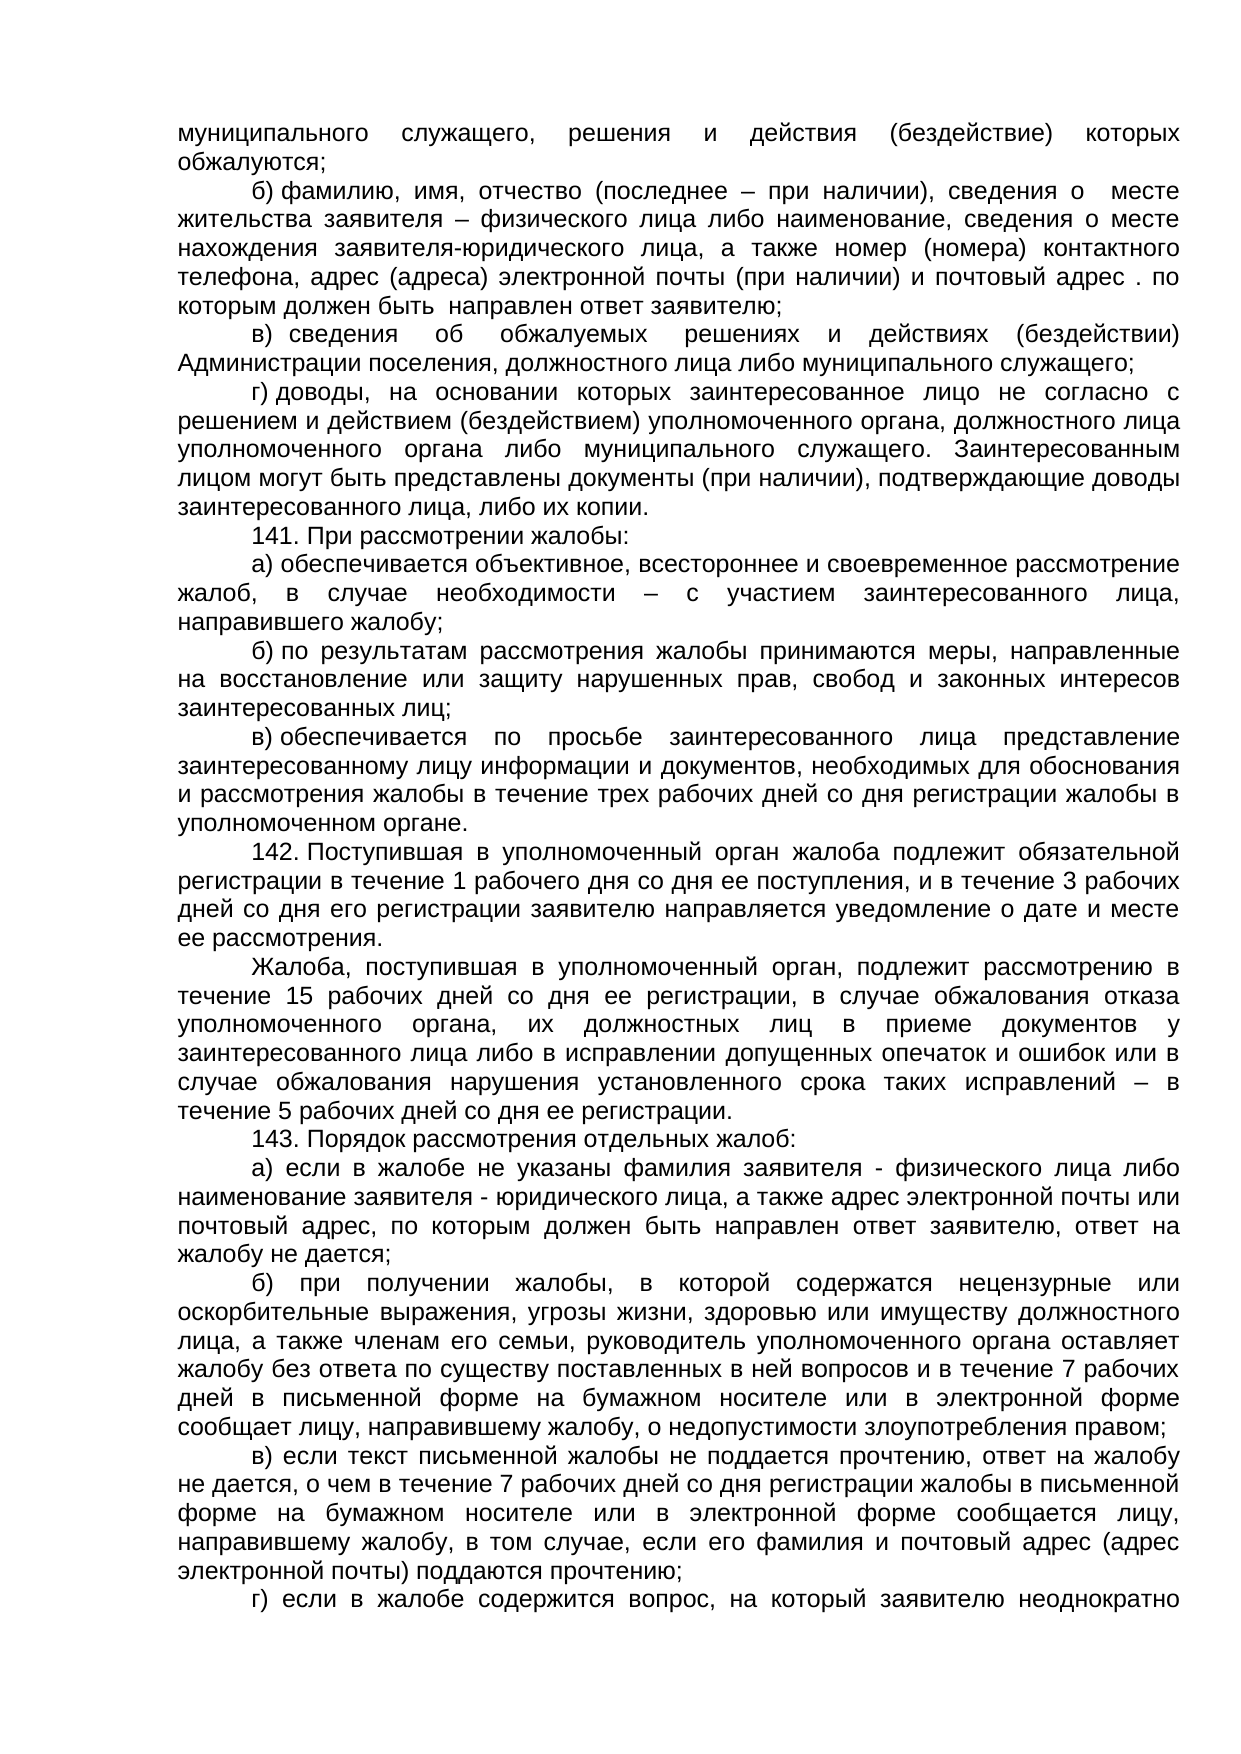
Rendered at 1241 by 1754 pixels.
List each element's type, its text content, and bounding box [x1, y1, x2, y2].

text 143. Порядок рассмотрения отдельных жалоб: [177, 1124, 1181, 1153]
text а) если в жалобе не указаны фамилия заявителя - физического лица либо наименование заявителя - юридического лица, а также адрес электронной почты или почтовый адрес, по которым должен быть направлен ответ заявителю, ответ на жалобу не дается; [177, 1153, 1181, 1268]
text 142. Поступившая в уполномоченный орган жалоба подлежит обязательной регистрации в течение 1 рабочего дня со дня ее поступления, и в течение 3 рабочих дней со дня его регистрации заявителю направляется уведомление о дате и месте ее рассмотрения. [177, 837, 1181, 952]
text в) если текст письменной жалобы не поддается прочтению, ответ на жалобу не дается, о чем в течение 7 рабочих дней со дня регистрации жалобы в письменной форме на бумажном носителе или в электронной форме сообщается лицу, направившему жалобу, в том случае, если его фамилия и почтовый адрес (адрес электронной почты) поддаются прочтению; [177, 1441, 1181, 1584]
text а) обеспечивается объективное, всестороннее и своевременное рассмотрение жалоб, в случае необходимости – с участием заинтересованного лица, направившего жалобу; [177, 549, 1181, 636]
text г) доводы, на основании которых заинтересованное лицо не согласно с решением и действием (бездействием) уполномоченного органа, должностного лица уполномоченного органа либо муниципального служащего. Заинтересованным лицом могут быть представлены документы (при наличии), подтверждающие доводы заинтересованного лица, либо их копии. [177, 377, 1181, 521]
text 141. При рассмотрении жалобы: [177, 521, 1181, 549]
text б) при получении жалобы, в которой содержатся нецензурные или оскорбительные выражения, угрозы жизни, здоровью или имуществу должностного лица, а также членам его семьи, руководитель уполномоченного органа оставляет жалобу без ответа по существу поставленных в ней вопросов и в течение 7 рабочих дней в письменной форме на бумажном носителе или в электронной форме сообщает лицу, направившему жалобу, о недопустимости злоупотребления правом; [177, 1268, 1181, 1441]
text Жалоба, поступившая в уполномоченный орган, подлежит рассмотрению в течение 15 рабочих дней со дня ее регистрации, в случае обжалования отказа уполномоченного органа, их должностных лиц в приеме документов у заинтересованного лица либо в исправлении допущенных опечаток и ошибок или в случае обжалования нарушения установленного срока таких исправлений – в течение 5 рабочих дней со дня ее регистрации. [177, 952, 1181, 1124]
text в) обеспечивается по просьбе заинтересованного лица представление заинтересованному лицу информации и документов, необходимых для обоснования и рассмотрения жалобы в течение трех рабочих дней со дня регистрации жалобы в уполномоченном органе. [177, 722, 1181, 837]
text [177, 118, 1181, 176]
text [177, 1584, 1181, 1613]
text б) фамилию, имя, отчество (последнее – при наличии), сведения о месте жительства заявителя – физического лица либо наименование, сведения о месте нахождения заявителя-юридического лица, а также номер (номера) контактного телефона, адрес (адреса) электронной почты (при наличии) и почтовый адрес . по которым должен быть направлен ответ заявителю; [177, 176, 1181, 319]
text в) сведения об обжалуемых решениях и действиях (бездействии) Администрации поселения, должностного лица либо муниципального служащего; [177, 319, 1181, 377]
text б) по результатам рассмотрения жалобы принимаются меры, направленные на восстановление или защиту нарушенных прав, свобод и законных интересов заинтересованных лиц; [177, 636, 1181, 722]
